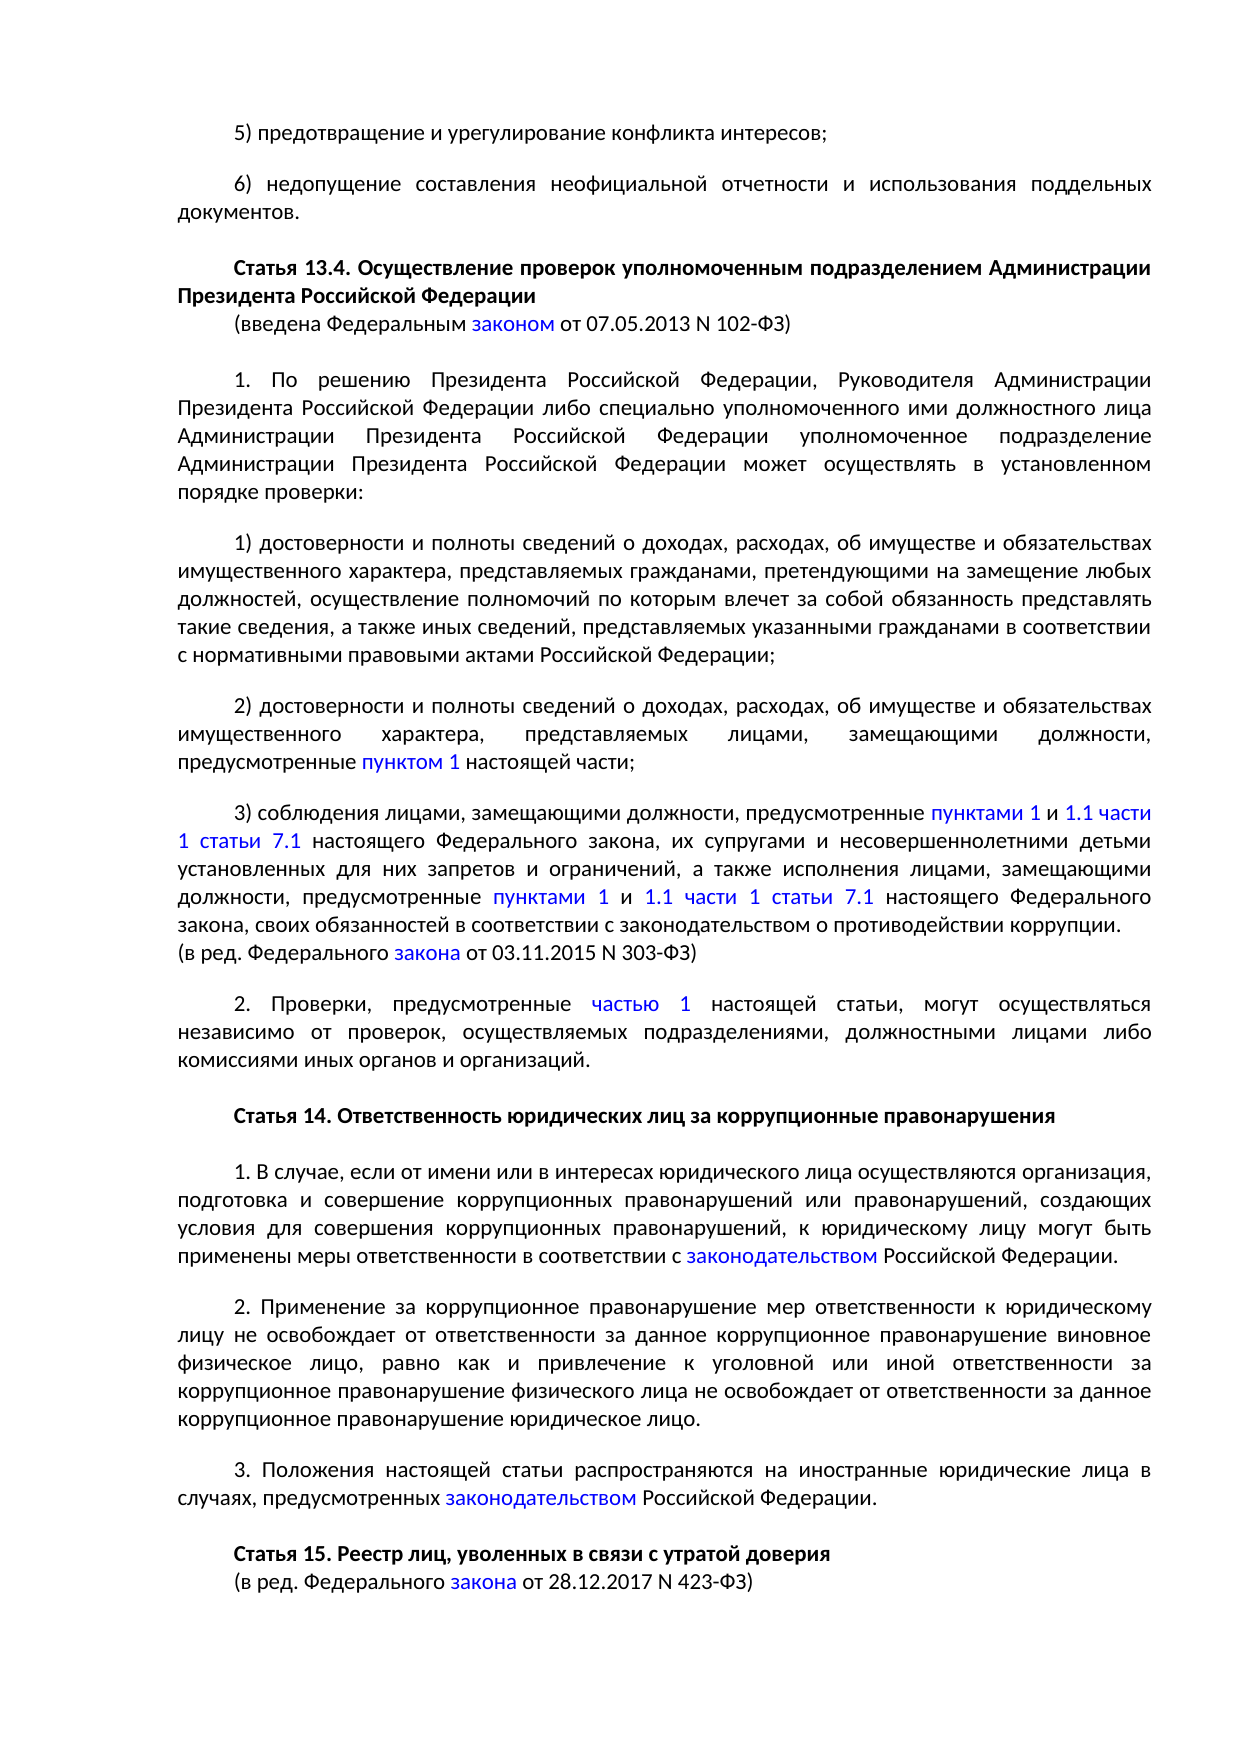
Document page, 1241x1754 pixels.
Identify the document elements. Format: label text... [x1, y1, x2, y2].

text 3. Положения настоящей статьи распространяются на иностранные юридические лица в случаях, предусмотренных законодательством Российской Федерации. [177, 1455, 1152, 1511]
text 5) предотвращение и урегулирование конфликта интересов; [177, 118, 1152, 146]
text 3) соблюдения лицами, замещающими должности, предусмотренные пунктами 1 и 1.1 части 1 статьи 7.1 настоящего Федерального закона, их супругами и несовершеннолетними детьми установленных для них запретов и ограничений, а также исполнения лицами, замещающими должности, предусмотренные пунктами 1 и 1.1 части 1 статьи 7.1 настоящего Федерального закона, своих обязанностей в соответствии с законодательством о противодействии коррупции. [177, 798, 1152, 938]
title Статья 15. Реестр лиц, уволенных в связи с утратой доверия [177, 1539, 1152, 1567]
text 2) достоверности и полноты сведений о доходах, расходах, об имуществе и обязательствах имущественного характера, представляемых лицами, замещающими должности, предусмотренные пунктом 1 настоящей части; [177, 691, 1152, 775]
text 2. Проверки, предусмотренные частью 1 настоящей статьи, могут осуществляться независимо от проверок, осуществляемых подразделениями, должностными лицами либо комиссиями иных органов и организаций. [177, 989, 1152, 1073]
text 1. По решению Президента Российской Федерации, Руководителя Администрации Президента Российской Федерации либо специально уполномоченного ими должностного лица Администрации Президента Российской Федерации уполномоченное подразделение Администрации Президента Российской Федерации может осуществлять в установленном порядке проверки: [177, 365, 1152, 505]
title Статья 13.4. Осуществление проверок уполномоченным подразделением Администрации Президента Российской Федерации [177, 253, 1152, 309]
text 6) недопущение составления неофициальной отчетности и использования поддельных документов. [177, 169, 1152, 225]
text 1. В случае, если от имени или в интересах юридического лица осуществляются организация, подготовка и совершение коррупционных правонарушений или правонарушений, создающих условия для совершения коррупционных правонарушений, к юридическому лицу могут быть применены меры ответственности в соответствии с законодательством Российской Федерации. [177, 1157, 1152, 1269]
text 1) достоверности и полноты сведений о доходах, расходах, об имуществе и обязательствах имущественного характера, представляемых гражданами, претендующими на замещение любых должностей, осуществление полномочий по которым влечет за собой обязанность представлять такие сведения, а также иных сведений, представляемых указанными гражданами в соответствии с нормативными правовыми актами Российской Федерации; [177, 528, 1152, 668]
text (введена Федеральным законом от 07.05.2013 N 102-ФЗ) [177, 309, 1152, 337]
text (в ред. Федерального закона от 28.12.2017 N 423-ФЗ) [177, 1567, 1152, 1596]
text 2. Применение за коррупционное правонарушение мер ответственности к юридическому лицу не освобождает от ответственности за данное коррупционное правонарушение виновное физическое лицо, равно как и привлечение к уголовной или иной ответственности за коррупционное правонарушение физического лица не освобождает от ответственности за данное коррупционное правонарушение юридическое лицо. [177, 1292, 1152, 1432]
text (в ред. Федерального закона от 03.11.2015 N 303-ФЗ) [177, 938, 1152, 966]
title Статья 14. Ответственность юридических лиц за коррупционные правонарушения [177, 1101, 1152, 1129]
